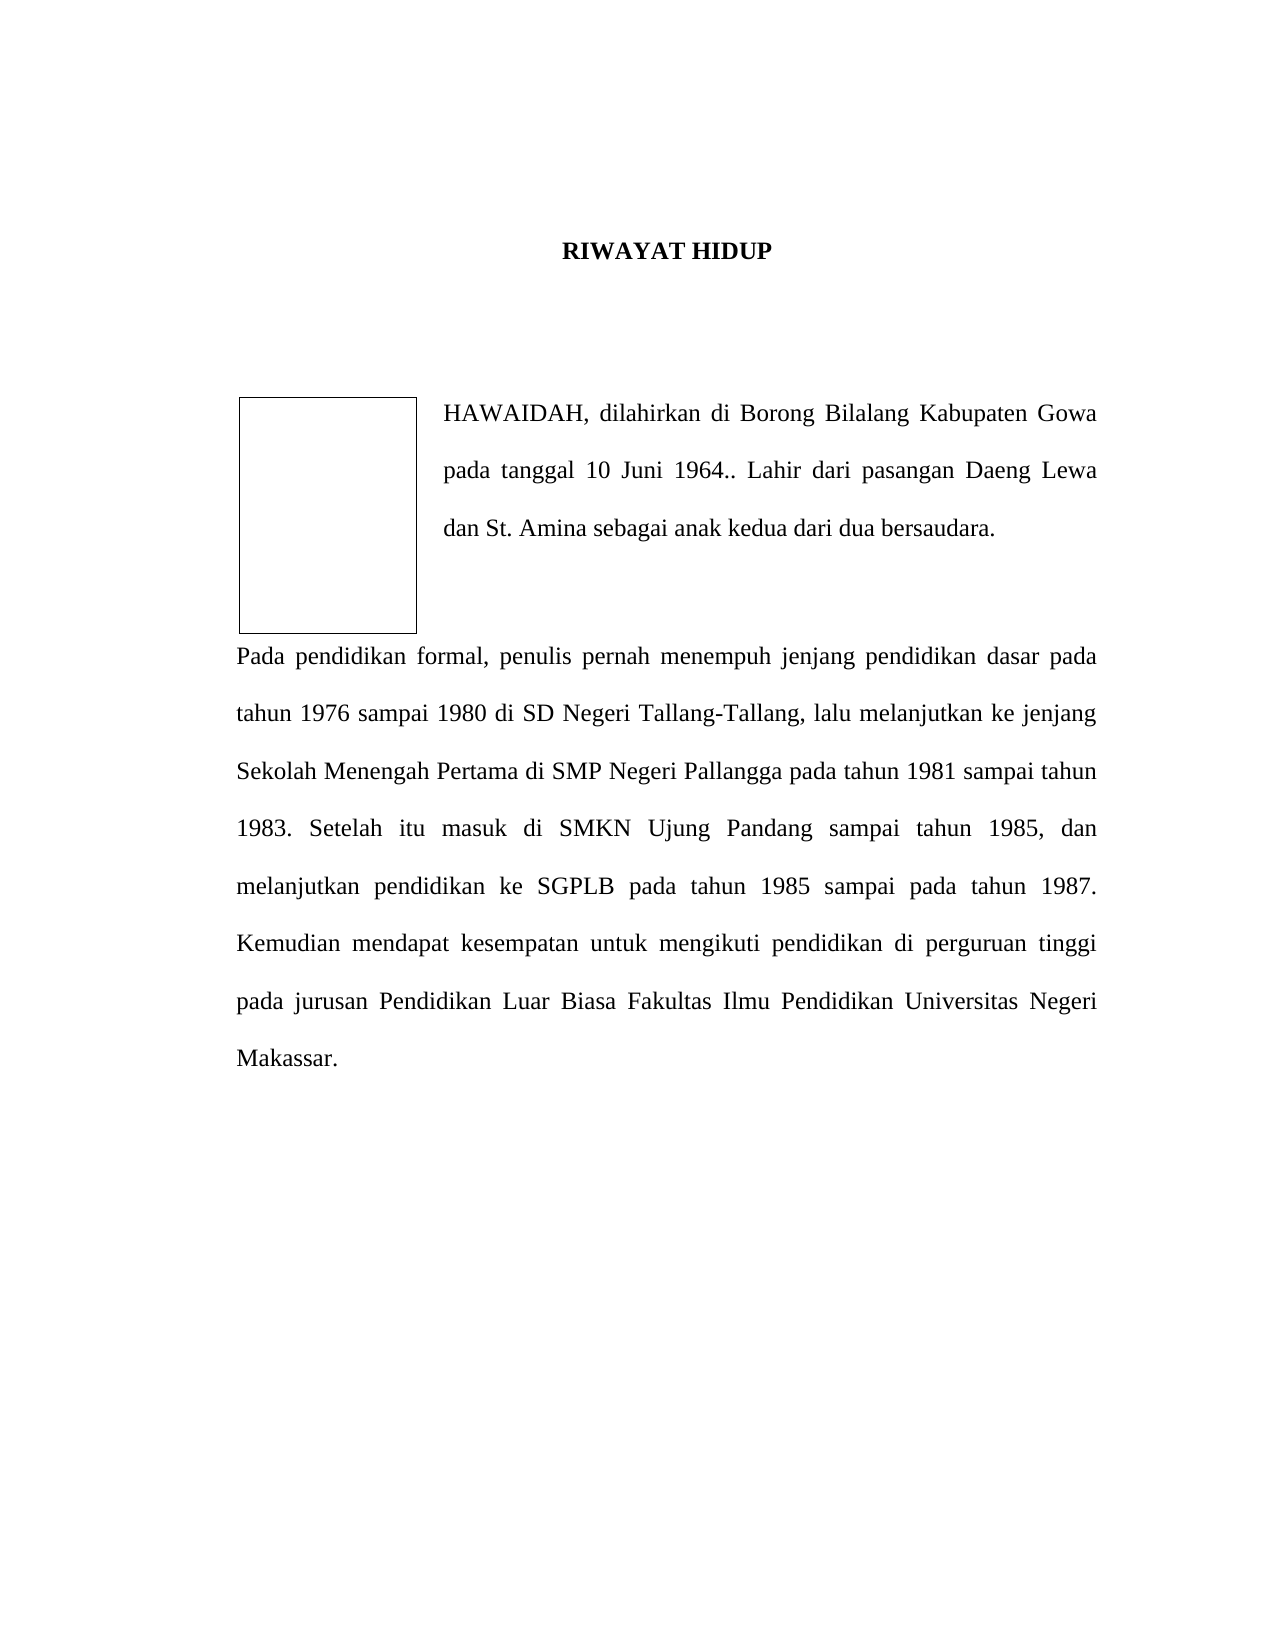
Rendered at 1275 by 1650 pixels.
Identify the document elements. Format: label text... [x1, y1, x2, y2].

text RIWAYAT HIDUP [236, 236, 1098, 265]
text HAWAIDAH, dilahirkan di Borong Bilalang Kabupaten Gowa pada tanggal 10 Juni 1964.. Lahir dari pasangan Daeng Lewa dan St. Amina sebagai anak kedua dari dua bersaudara. [443, 398, 1098, 542]
text Pada pendidikan formal, penulis pernah menempuh jenjang pendidikan dasar pada tahun 1976 sampai 1980 di SD Negeri Tallang-Tallang, lalu melanjutkan ke jenjang Sekolah Menengah Pertama di SMP Negeri Pallangga pada tahun 1981 sampai tahun 1983. Setelah itu masuk di SMKN Ujung Pandang sampai tahun 1985, dan melanjutkan pendidikan ke SGPLB pada tahun 1985 sampai pada tahun 1987. Kemudian mendapat kesempatan untuk mengikuti pendidikan di perguruan tinggi pada jurusan Pendidikan Luar Biasa Fakultas Ilmu Pendidikan Universitas Negeri Makassar. [236, 641, 1098, 1072]
